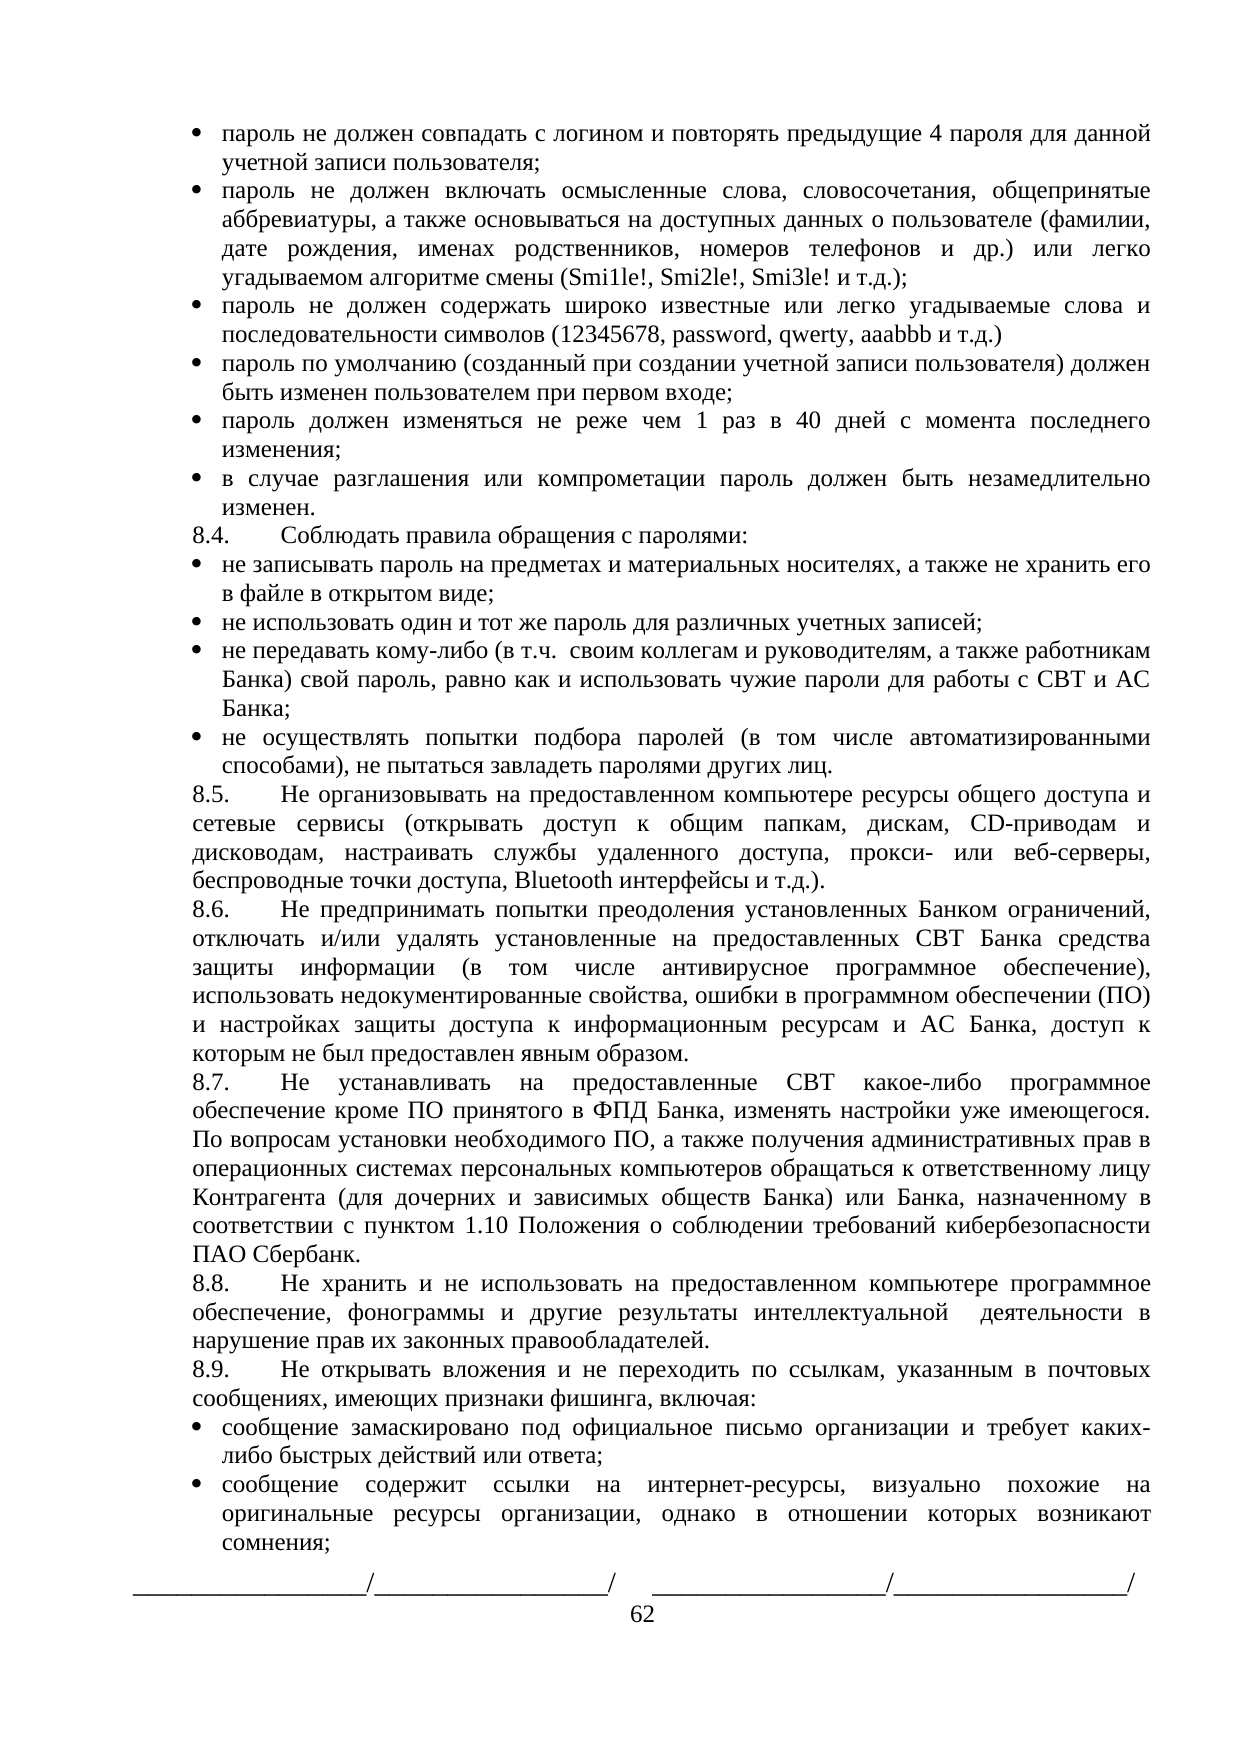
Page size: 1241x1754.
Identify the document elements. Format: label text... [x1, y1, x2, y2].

list пароль не должен совпадать с логином и повторять предыдущие 4 пароля для данной учетной записи пользователя; [192, 118, 1152, 176]
list не передавать кому-либо (в т.ч. своим коллегам и руководителям, а также работникам Банка) свой пароль, равно как и использовать чужие пароли для работы с СВТ и АС Банка; [192, 636, 1152, 722]
list Не устанавливать на предоставленные СВТ какое-либо программное обеспечение кроме ПО принятого в ФПД Банка, изменять настройки уже имеющегося. По вопросам установки необходимого ПО, а также получения административных прав в операционных системах персональных компьютеров обращаться к ответственному лицу Контрагента (для дочерних и зависимых обществ Банка) или Банка, назначенному в соответствии с пунктом 1.10 Положения о соблюдении требований кибербезопасности ПАО Сбербанк. [192, 1067, 1152, 1268]
list сообщение содержит ссылки на интернет-ресурсы, визуально похожие на оригинальные ресурсы организации, однако в отношении которых возникают сомнения; [192, 1469, 1152, 1556]
list Соблюдать правила обращения с паролями: [192, 521, 1152, 549]
list Не открывать вложения и не переходить по ссылкам, указанным в почтовых сообщениях, имеющих признаки фишинга, включая: [192, 1354, 1152, 1412]
list пароль не должен включать осмысленные слова, словосочетания, общепринятые аббревиатуры, а также основываться на доступных данных о пользователе (фамилии, дате рождения, именах родственников, номеров телефонов и др.) или легко угадываемом алгоритме смены (Smi1le!, Smi2le!, Smi3le! и т.д.); [192, 176, 1152, 291]
list не использовать один и тот же пароль для различных учетных записей; [192, 607, 1152, 636]
list пароль должен изменяться не реже чем 1 раз в 40 дней с момента последнего изменения; [192, 406, 1152, 463]
list Не предпринимать попытки преодоления установленных Банком ограничений, отключать и/или удалять установленные на предоставленных СВТ Банка средства защиты информации (в том числе антивирусное программное обеспечение), использовать недокументированные свойства, ошибки в программном обеспечении (ПО) и настройках защиты доступа к информационным ресурсам и АС Банка, доступ к которым не был предоставлен явным образом. [192, 894, 1152, 1067]
list Не организовывать на предоставленном компьютере ресурсы общего доступа и сетевые сервисы (открывать доступ к общим папкам, дискам, CD-приводам и дисководам, настраивать службы удаленного доступа, прокси- или веб-серверы, беспроводные точки доступа, Bluetooth интерфейсы и т.д.). [192, 779, 1152, 894]
list не записывать пароль на предметах и материальных носителях, а также не хранить его в файле в открытом виде; [192, 549, 1152, 607]
list не осуществлять попытки подбора паролей (в том числе автоматизированными способами), не пытаться завладеть паролями других лиц. [192, 722, 1152, 779]
list Не хранить и не использовать на предоставленном компьютере программное обеспечение, фонограммы и другие результаты интеллектуальной деятельности в нарушение прав их законных правообладателей. [192, 1268, 1152, 1354]
list пароль по умолчанию (созданный при создании учетной записи пользователя) должен быть изменен пользователем при первом входе; [192, 348, 1152, 406]
list пароль не должен содержать широко известные или легко угадываемые слова и последовательности символов (12345678, password, qwerty, aaabbb и т.д.) [192, 291, 1152, 348]
list сообщение замаскировано под официальное письмо организации и требует каких-либо быстрых действий или ответа; [192, 1412, 1152, 1469]
list в случае разглашения или компрометации пароль должен быть незамедлительно изменен. [192, 463, 1152, 521]
